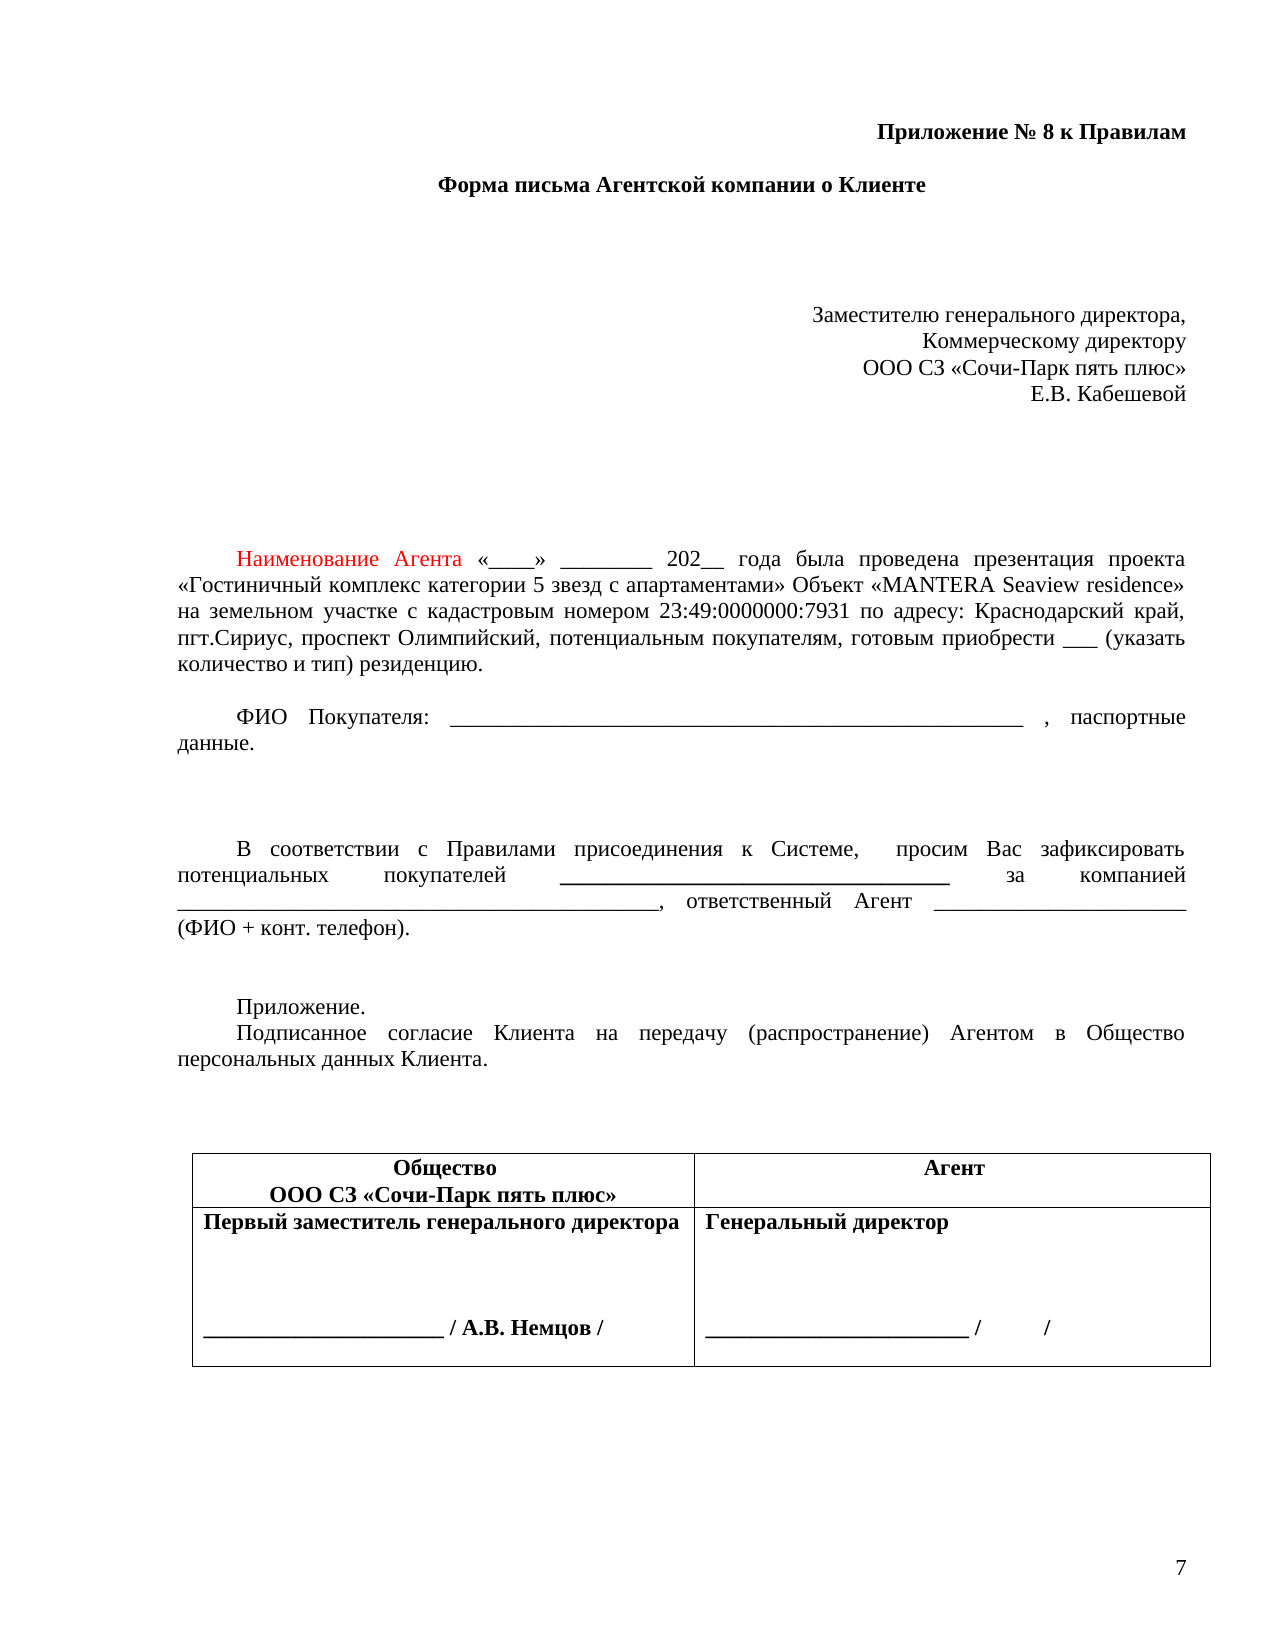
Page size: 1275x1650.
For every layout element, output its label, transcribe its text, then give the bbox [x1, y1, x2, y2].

text Коммерческому директору [177, 327, 1186, 354]
text Приложение. [177, 993, 1186, 1019]
text Подписанное согласие Клиента на передачу (распространение) Агентом в Общество персональных данных Клиента. [177, 1019, 1186, 1072]
text Заместителю генерального директора, [177, 301, 1186, 327]
text Е.В. Кабешевой [177, 380, 1186, 406]
text ФИО Покупателя: __________________________________________________ , паспортные данные. [177, 703, 1186, 756]
text В соответствии с Правилами присоединения к Системе, просим Вас зафиксировать потенциальных покупателей __________________________________ за компанией __________________________________________, ответственный Агент ______________________ (ФИО + конт. телефон). [177, 835, 1186, 940]
text Форма письма Агентской компании о Клиенте [177, 171, 1186, 197]
text Приложение № 8 к Правилам [177, 118, 1186, 144]
table_cell Первый заместитель генерального директора _____________________ / А.В. Немцов / [193, 1208, 694, 1366]
table_header Агент [695, 1154, 1210, 1207]
table_cell Генеральный директор _______________________ / / [695, 1208, 1210, 1366]
table_header Общество ООО СЗ «Сочи-Парк пять плюс» [193, 1154, 694, 1207]
text ООО СЗ «Сочи-Парк пять плюс» [177, 354, 1186, 380]
text Наименование Агента «____» ________ 202__ года была проведена презентация проекта «Гостиничный комплекс категории 5 звезд с апартаментами» Объект «MANTERA Seaview residence» на земельном участке с кадастровым номером 23:49:0000000:7931 по адресу: Краснодарский край, пгт.Сириус, проспект Олимпийский, потенциальным покупателям, готовым приобрести ___ (указать количество и тип) резиденцию. [177, 545, 1186, 677]
